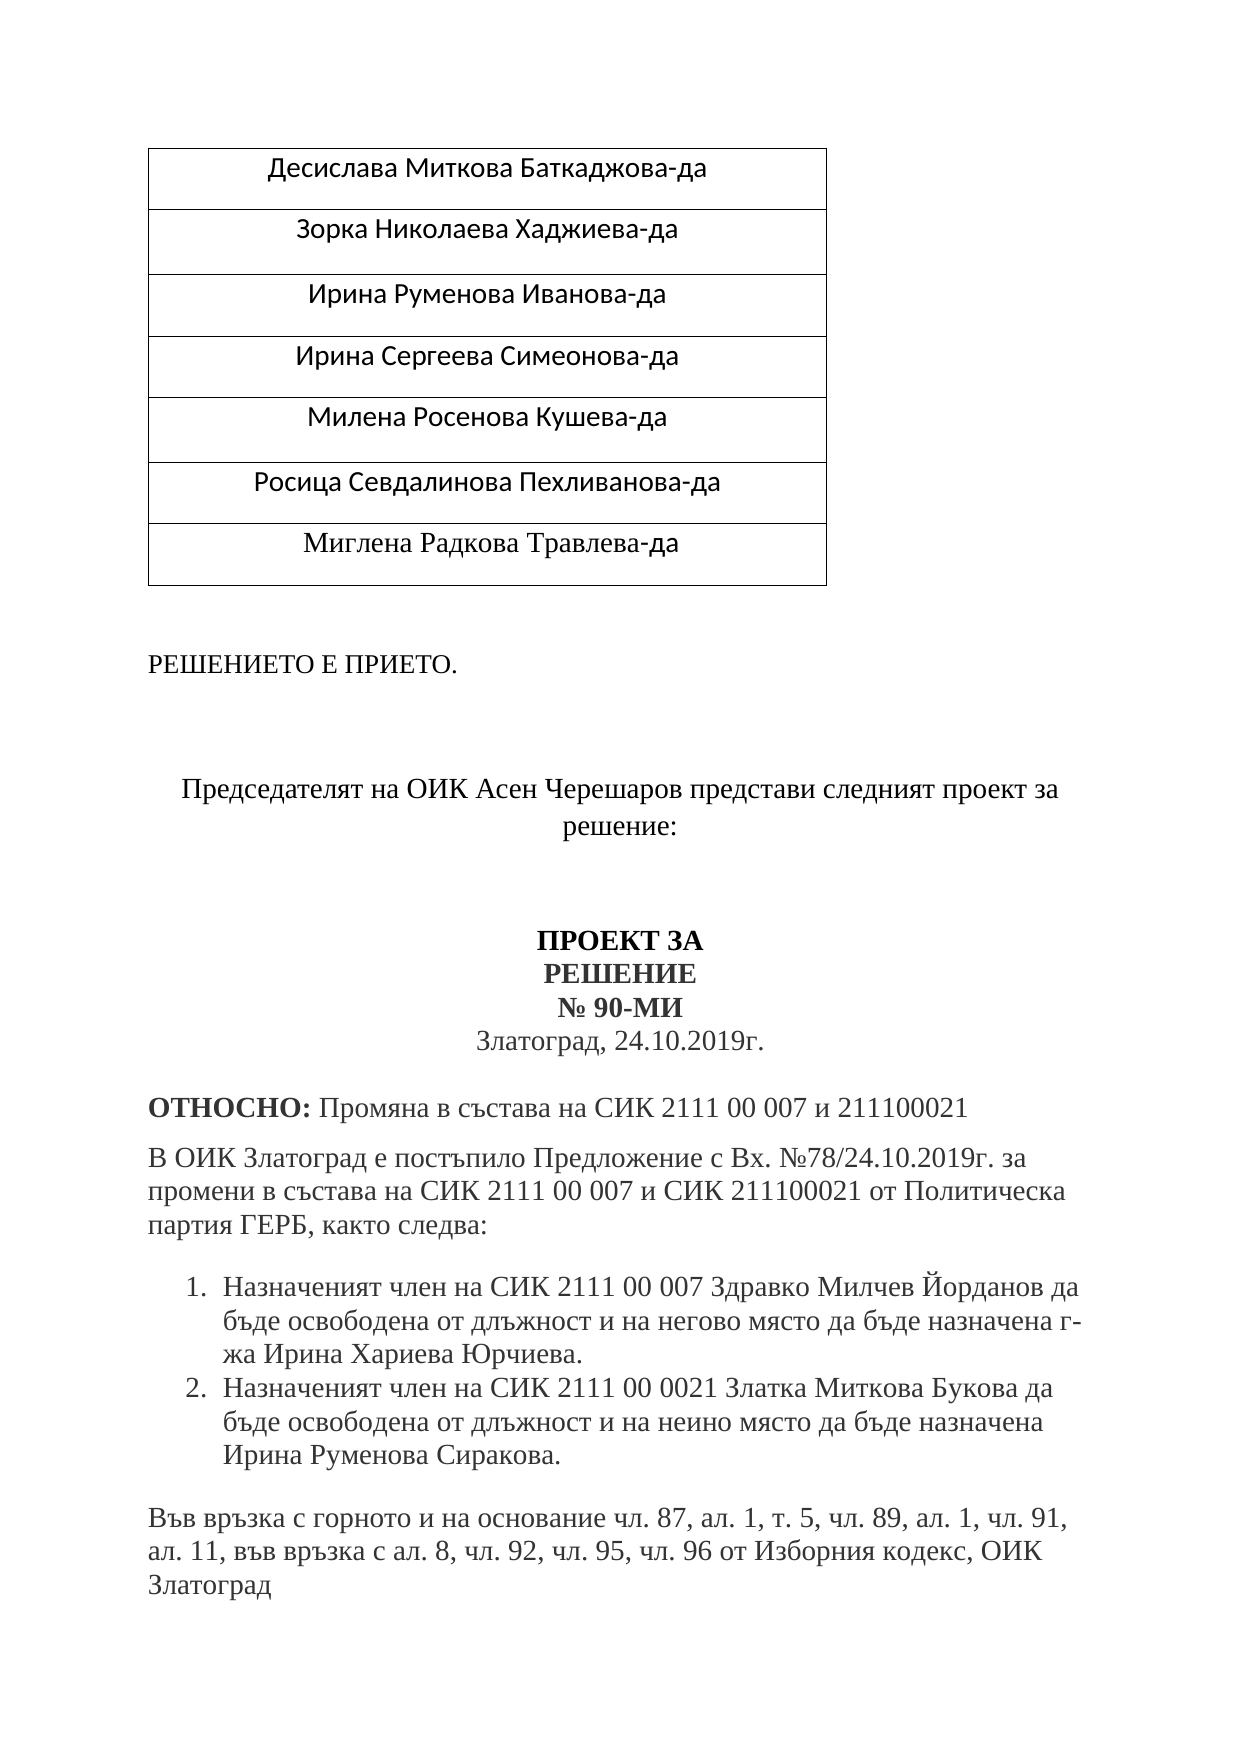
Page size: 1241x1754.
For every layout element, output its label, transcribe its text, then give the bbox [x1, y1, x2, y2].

text ПРОЕКТ ЗА [148, 923, 1092, 956]
text Председателят на ОИК Асен Черешаров представи следният проект за решение: [148, 772, 1092, 841]
list Назначеният член на СИК 2111 00 0021 Златка Миткова Букова да бъде освободена от длъжност и на неино място да бъде назначена Ирина Руменова Сиракова. [185, 1370, 1092, 1471]
table_cell Зорка Николаева Хаджиева-да [149, 210, 826, 274]
text ОТНОСНО: Промяна в състава на СИК 2111 00 007 и 211100021 [148, 1091, 1092, 1124]
table_cell Ирина Сергеева Симеонова-да [149, 337, 826, 397]
text Във връзка с горното и на основание чл. 87, ал. 1, т. 5, чл. 89, ал. 1, чл. 91, ал. 11, във връзка с ал. 8, чл. 92, чл. 95, чл. 96 от Изборния кодекс, ОИК Златоград [148, 1500, 1092, 1601]
table_cell Десислава Миткова Баткаджова-да [149, 149, 826, 209]
list Назначеният член на СИК 2111 00 007 Здравко Милчев Йорданов да бъде освободена от длъжност и на негово място да бъде назначена г-жа Ирина Хариева Юрчиева. [185, 1269, 1092, 1370]
text РЕШЕНИЕТО Е ПРИЕТО. [148, 648, 1092, 679]
table_cell Миглена Радкова Травлева-да [149, 524, 826, 585]
table_cell Милена Росенова Кушева-да [149, 398, 826, 462]
table_cell Ирина Руменова Иванова-да [149, 275, 826, 336]
table_cell Росица Севдалинова Пехливанова-да [149, 463, 826, 523]
text В ОИК Златоград е постъпило Предложение с Вх. №78/24.10.2019г. за промени в състава на СИК 2111 00 007 и СИК 211100021 от Политическа партия ГЕРБ, както следва: [148, 1140, 1092, 1240]
text РЕШЕНИЕ № 90-МИ Златоград, 24.10.2019г. [148, 956, 1092, 1057]
